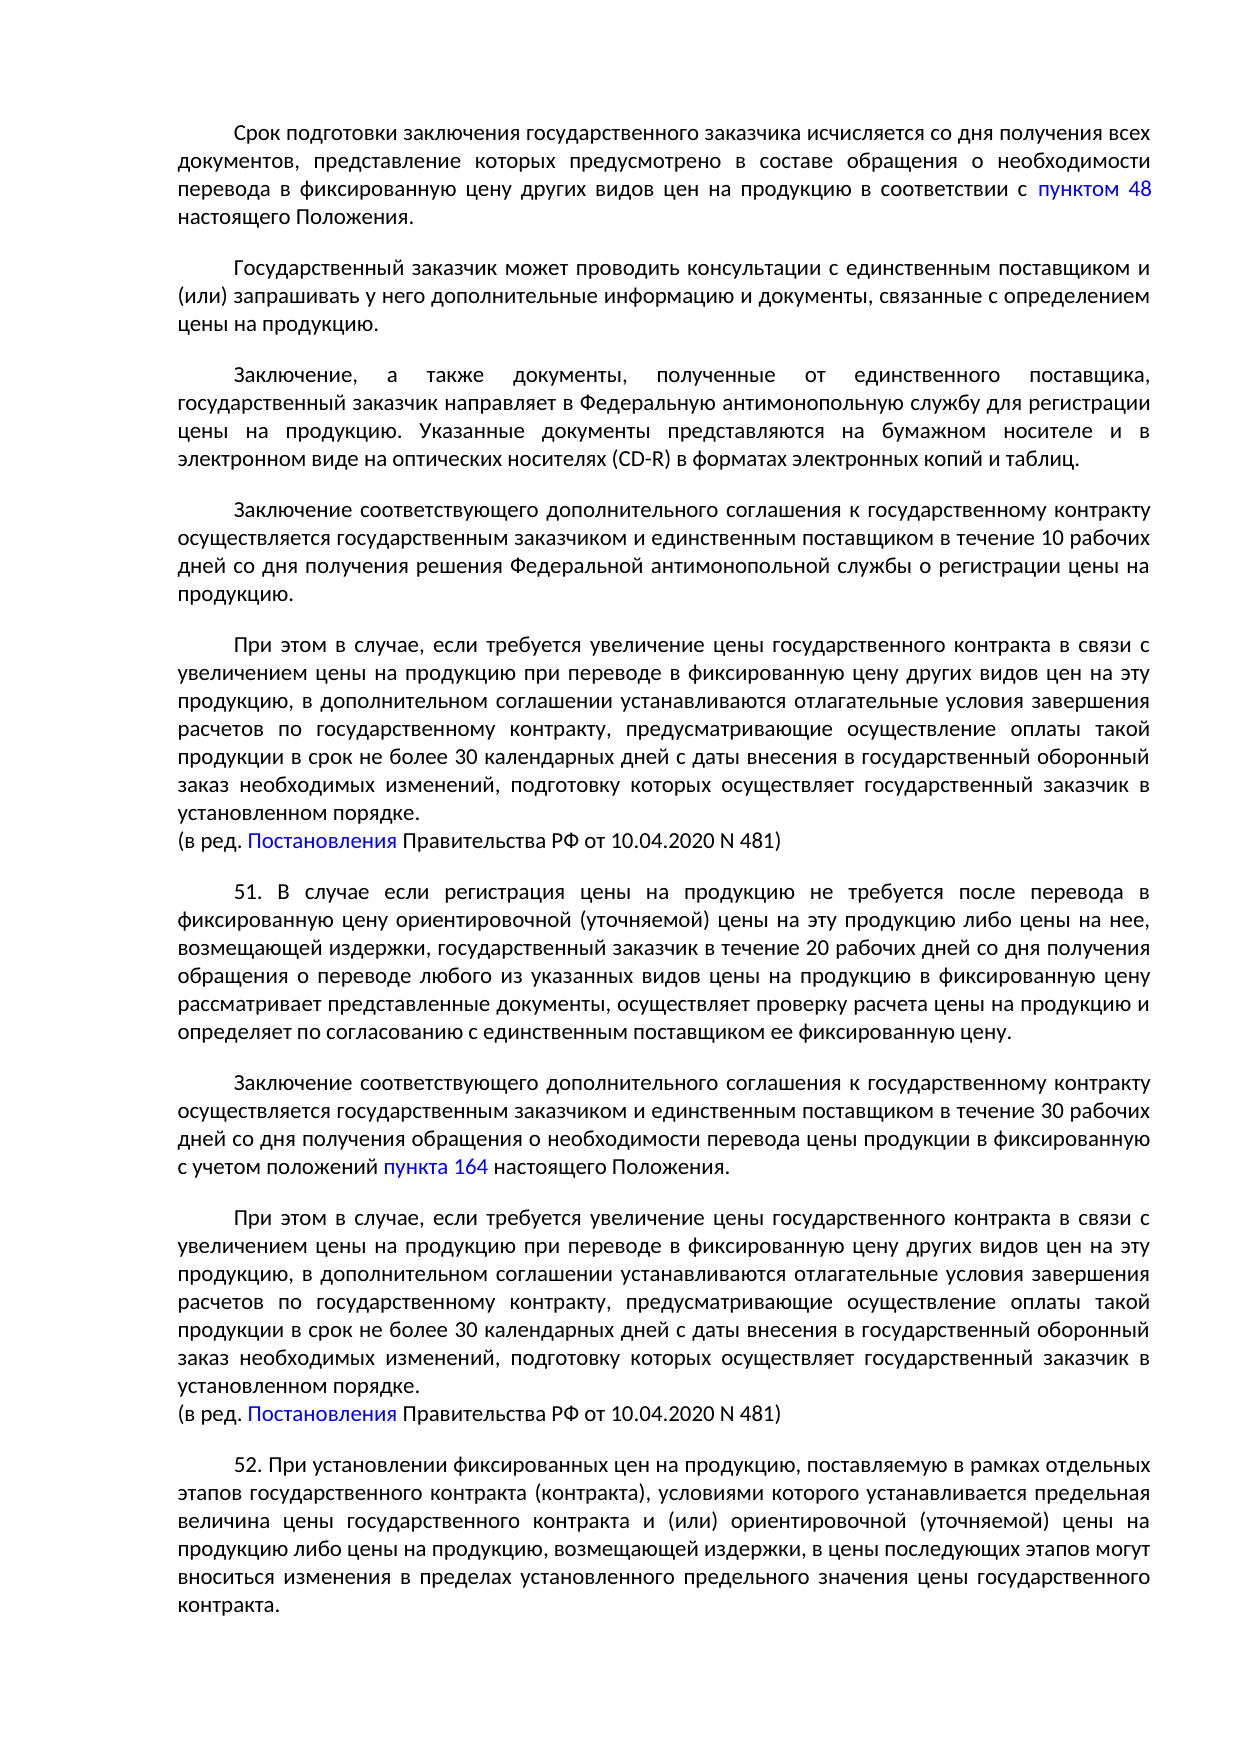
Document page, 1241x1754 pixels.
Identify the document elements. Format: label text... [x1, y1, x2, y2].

text 51. В случае если регистрация цены на продукцию не требуется после перевода в фиксированную цену ориентировочной (уточняемой) цены на эту продукцию либо цены на нее, возмещающей издержки, государственный заказчик в течение 20 рабочих дней со дня получения обращения о переводе любого из указанных видов цены на продукцию в фиксированную цену рассматривает представленные документы, осуществляет проверку расчета цены на продукцию и определяет по согласованию с единственным поставщиком ее фиксированную цену. [177, 877, 1152, 1045]
text Срок подготовки заключения государственного заказчика исчисляется со дня получения всех документов, представление которых предусмотрено в составе обращения о необходимости перевода в фиксированную цену других видов цен на продукцию в соответствии с пунктом 48 настоящего Положения. [177, 118, 1152, 230]
text Заключение, а также документы, полученные от единственного поставщика, государственный заказчик направляет в Федеральную антимонопольную службу для регистрации цены на продукцию. Указанные документы представляются на бумажном носителе и в электронном виде на оптических носителях (CD-R) в форматах электронных копий и таблиц. [177, 360, 1152, 472]
text При этом в случае, если требуется увеличение цены государственного контракта в связи с увеличением цены на продукцию при переводе в фиксированную цену других видов цен на эту продукцию, в дополнительном соглашении устанавливаются отлагательные условия завершения расчетов по государственному контракту, предусматривающие осуществление оплаты такой продукции в срок не более 30 календарных дней с даты внесения в государственный оборонный заказ необходимых изменений, подготовку которых осуществляет государственный заказчик в установленном порядке. [177, 1203, 1152, 1399]
text Заключение соответствующего дополнительного соглашения к государственному контракту осуществляется государственным заказчиком и единственным поставщиком в течение 10 рабочих дней со дня получения решения Федеральной антимонопольной службы о регистрации цены на продукцию. [177, 495, 1152, 607]
text Заключение соответствующего дополнительного соглашения к государственному контракту осуществляется государственным заказчиком и единственным поставщиком в течение 30 рабочих дней со дня получения обращения о необходимости перевода цены продукции в фиксированную с учетом положений пункта 164 настоящего Положения. [177, 1068, 1152, 1180]
text 52. При установлении фиксированных цен на продукцию, поставляемую в рамках отдельных этапов государственного контракта (контракта), условиями которого устанавливается предельная величина цены государственного контракта и (или) ориентировочной (уточняемой) цены на продукцию либо цены на продукцию, возмещающей издержки, в цены последующих этапов могут вноситься изменения в пределах установленного предельного значения цены государственного контракта. [177, 1450, 1152, 1618]
text (в ред. Постановления Правительства РФ от 10.04.2020 N 481) [177, 1399, 1152, 1427]
text (в ред. Постановления Правительства РФ от 10.04.2020 N 481) [177, 826, 1152, 854]
text Государственный заказчик может проводить консультации с единственным поставщиком и (или) запрашивать у него дополнительные информацию и документы, связанные с определением цены на продукцию. [177, 253, 1152, 337]
text При этом в случае, если требуется увеличение цены государственного контракта в связи с увеличением цены на продукцию при переводе в фиксированную цену других видов цен на эту продукцию, в дополнительном соглашении устанавливаются отлагательные условия завершения расчетов по государственному контракту, предусматривающие осуществление оплаты такой продукции в срок не более 30 календарных дней с даты внесения в государственный оборонный заказ необходимых изменений, подготовку которых осуществляет государственный заказчик в установленном порядке. [177, 630, 1152, 826]
